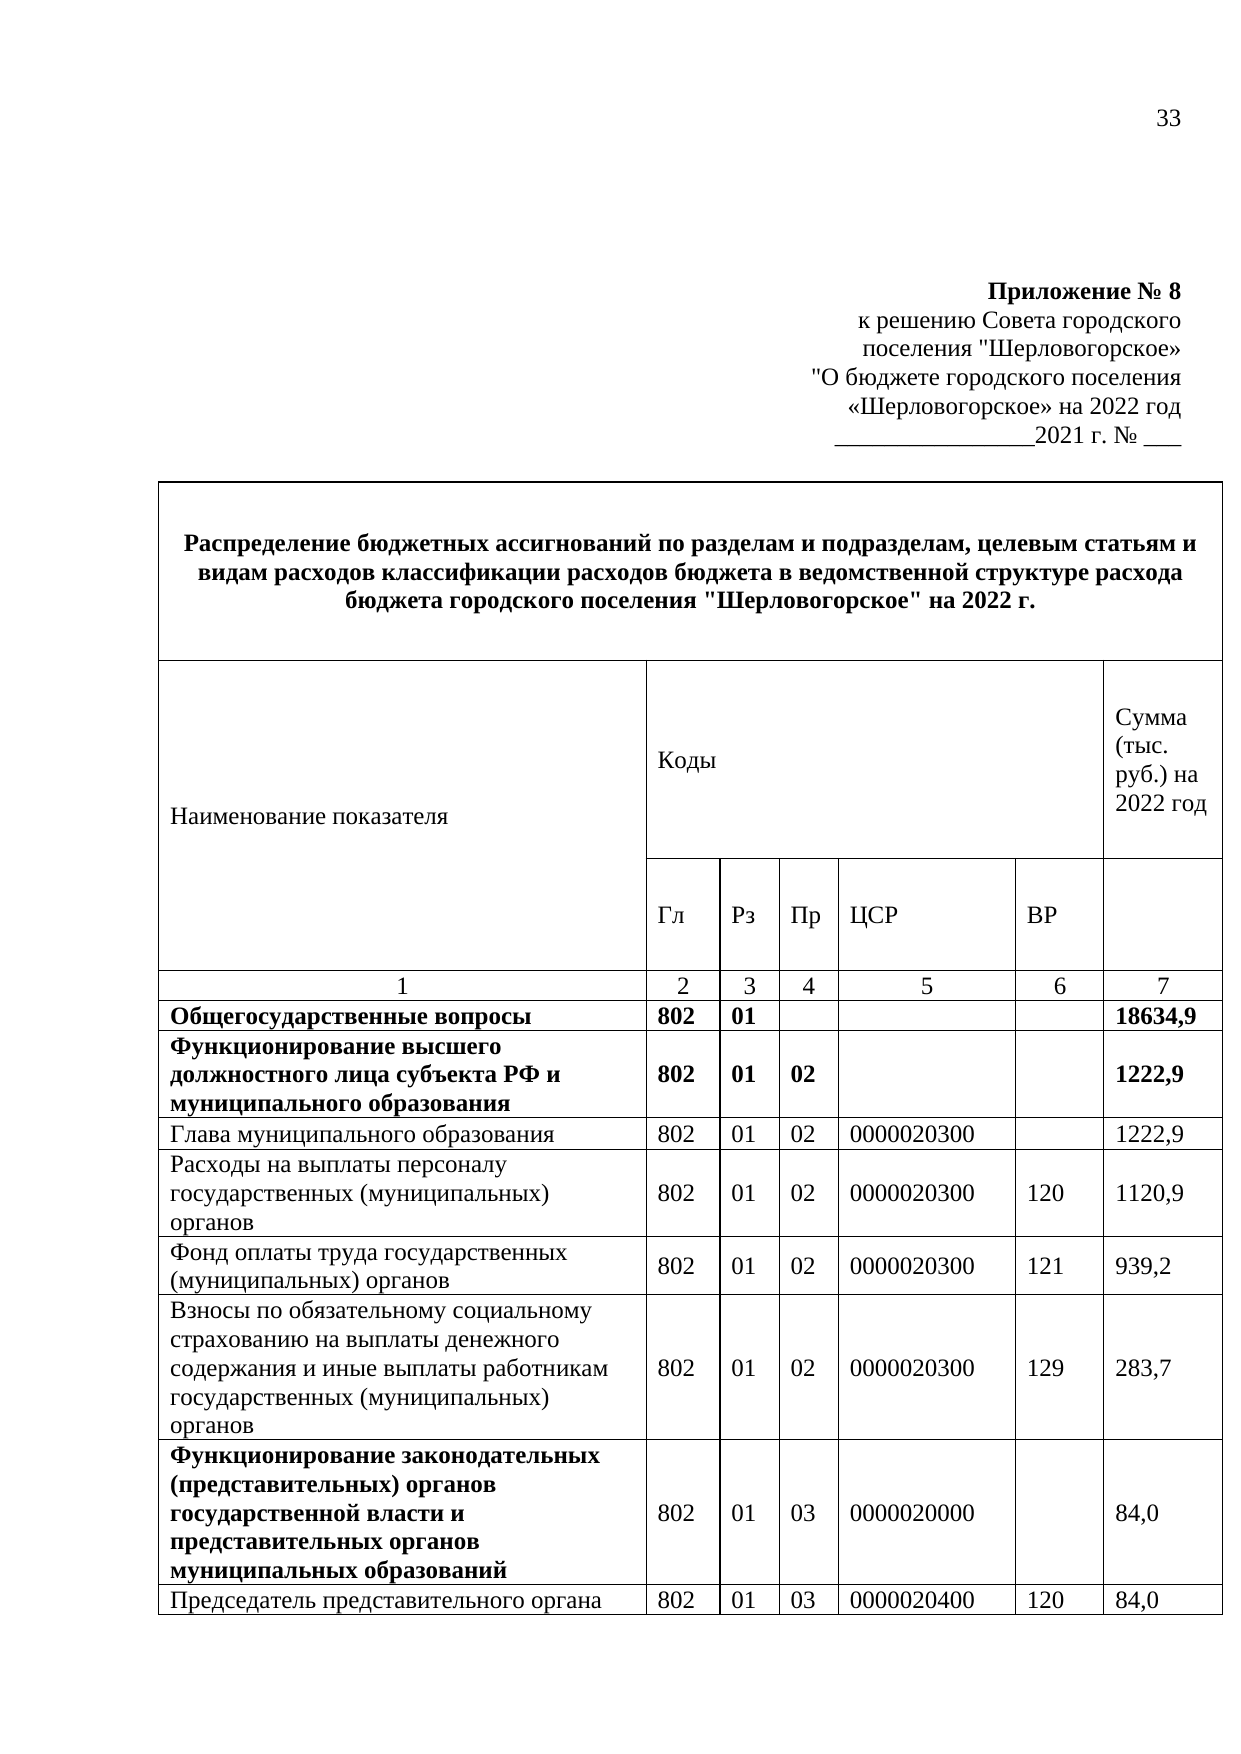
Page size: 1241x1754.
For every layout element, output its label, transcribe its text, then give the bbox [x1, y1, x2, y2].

table_cell 1222,9 [1104, 1118, 1222, 1148]
table_cell Наименование показателя [159, 661, 646, 970]
table_cell 01 [721, 1150, 779, 1236]
table_cell 01 [721, 1440, 779, 1584]
table_cell 802 [647, 1150, 719, 1236]
table_cell Гл [647, 859, 719, 970]
table_cell 84,0 [1104, 1585, 1222, 1614]
table_cell 802 [647, 1118, 719, 1148]
table_cell ВР [1016, 859, 1103, 970]
table_cell 18634,9 [1104, 1001, 1222, 1030]
table_cell 802 [647, 1440, 719, 1584]
table_cell 2 [647, 971, 719, 1000]
table_cell 01 [721, 1031, 779, 1117]
table_cell 0000020400 [839, 1585, 1015, 1614]
table_cell 939,2 [1104, 1237, 1222, 1294]
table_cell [159, 1585, 646, 1614]
table_cell 0000020300 [839, 1118, 1015, 1148]
table_cell 129 [1016, 1295, 1103, 1439]
table_cell 1222,9 [1104, 1031, 1222, 1117]
table_cell Рз [721, 859, 779, 970]
table_cell 0000020300 [839, 1295, 1015, 1439]
table_cell [1016, 1440, 1103, 1584]
table_cell 1120,9 [1104, 1150, 1222, 1236]
table_cell 802 [647, 1237, 719, 1294]
table_cell 283,7 [1104, 1295, 1222, 1439]
table_cell Пр [780, 859, 838, 970]
table_cell 02 [780, 1031, 838, 1117]
table_cell Фонд оплаты труда государственных (муниципальных) органов [159, 1237, 646, 1294]
table_cell Общегосударственные вопросы [159, 1001, 646, 1030]
text ________________2021 г. № ___ [207, 420, 1181, 448]
table_cell 02 [780, 1295, 838, 1439]
table_header Распределение бюджетных ассигнований по разделам и подразделам, целевым статьям и видам расходов классификации расходов бюджета в ведомственной структуре расхода бюджета городского поселения "Шерловогорское" на 2022 г. [159, 483, 1222, 659]
table_cell 7 [1104, 971, 1222, 1000]
table_cell [1104, 859, 1222, 970]
table_cell 802 [647, 1001, 719, 1030]
table_cell [780, 1001, 838, 1030]
table_cell 03 [780, 1585, 838, 1614]
text Приложение № 8 [207, 276, 1181, 305]
table_cell 6 [1016, 971, 1103, 1000]
table_cell 01 [721, 1237, 779, 1294]
table_cell Глава муниципального образования [159, 1118, 646, 1148]
table_cell Расходы на выплаты персоналу государственных (муниципальных) органов [159, 1150, 646, 1236]
table_cell [1016, 1031, 1103, 1117]
table_cell 0000020300 [839, 1150, 1015, 1236]
table_cell Функционирование высшего должностного лица субъекта РФ и муниципального образования [159, 1031, 646, 1117]
table_cell 84,0 [1104, 1440, 1222, 1584]
table_cell 120 [1016, 1585, 1103, 1614]
table_cell 802 [647, 1585, 719, 1614]
table_cell 802 [647, 1295, 719, 1439]
text «Шерловогорское» на 2022 год [207, 391, 1181, 420]
text поселения "Шерловогорское» [207, 333, 1181, 362]
table_cell Взносы по обязательному социальному страхованию на выплаты денежного содержания и иные выплаты работникам государственных (муниципальных) органов [159, 1295, 646, 1439]
table_cell 0000020300 [839, 1237, 1015, 1294]
table_cell [839, 1031, 1015, 1117]
table_cell 121 [1016, 1237, 1103, 1294]
table_cell 01 [721, 1295, 779, 1439]
table_cell 4 [780, 971, 838, 1000]
table_cell 5 [839, 971, 1015, 1000]
table_cell [1016, 1118, 1103, 1148]
table_cell Коды [647, 661, 1103, 858]
table_cell 01 [721, 1585, 779, 1614]
table_cell [839, 1001, 1015, 1030]
table_cell 01 [721, 1118, 779, 1148]
table_cell ЦСР [839, 859, 1015, 970]
table_cell 802 [647, 1031, 719, 1117]
table_cell 02 [780, 1150, 838, 1236]
text "О бюджете городского поселения [207, 362, 1181, 391]
table_cell 1 [159, 971, 646, 1000]
table_cell 3 [721, 971, 779, 1000]
table_cell 03 [780, 1440, 838, 1584]
table_cell Сумма (тыс. руб.) на 2022 год [1104, 661, 1222, 858]
table_cell 120 [1016, 1150, 1103, 1236]
table_cell 02 [780, 1237, 838, 1294]
table_cell 0000020000 [839, 1440, 1015, 1584]
table_cell 02 [780, 1118, 838, 1148]
table_cell Функционирование законодательных (представительных) органов государственной власти и представительных органов муниципальных образований [159, 1440, 646, 1584]
table_cell 01 [721, 1001, 779, 1030]
text к решению Совета городского [207, 305, 1181, 333]
table_cell [1016, 1001, 1103, 1030]
